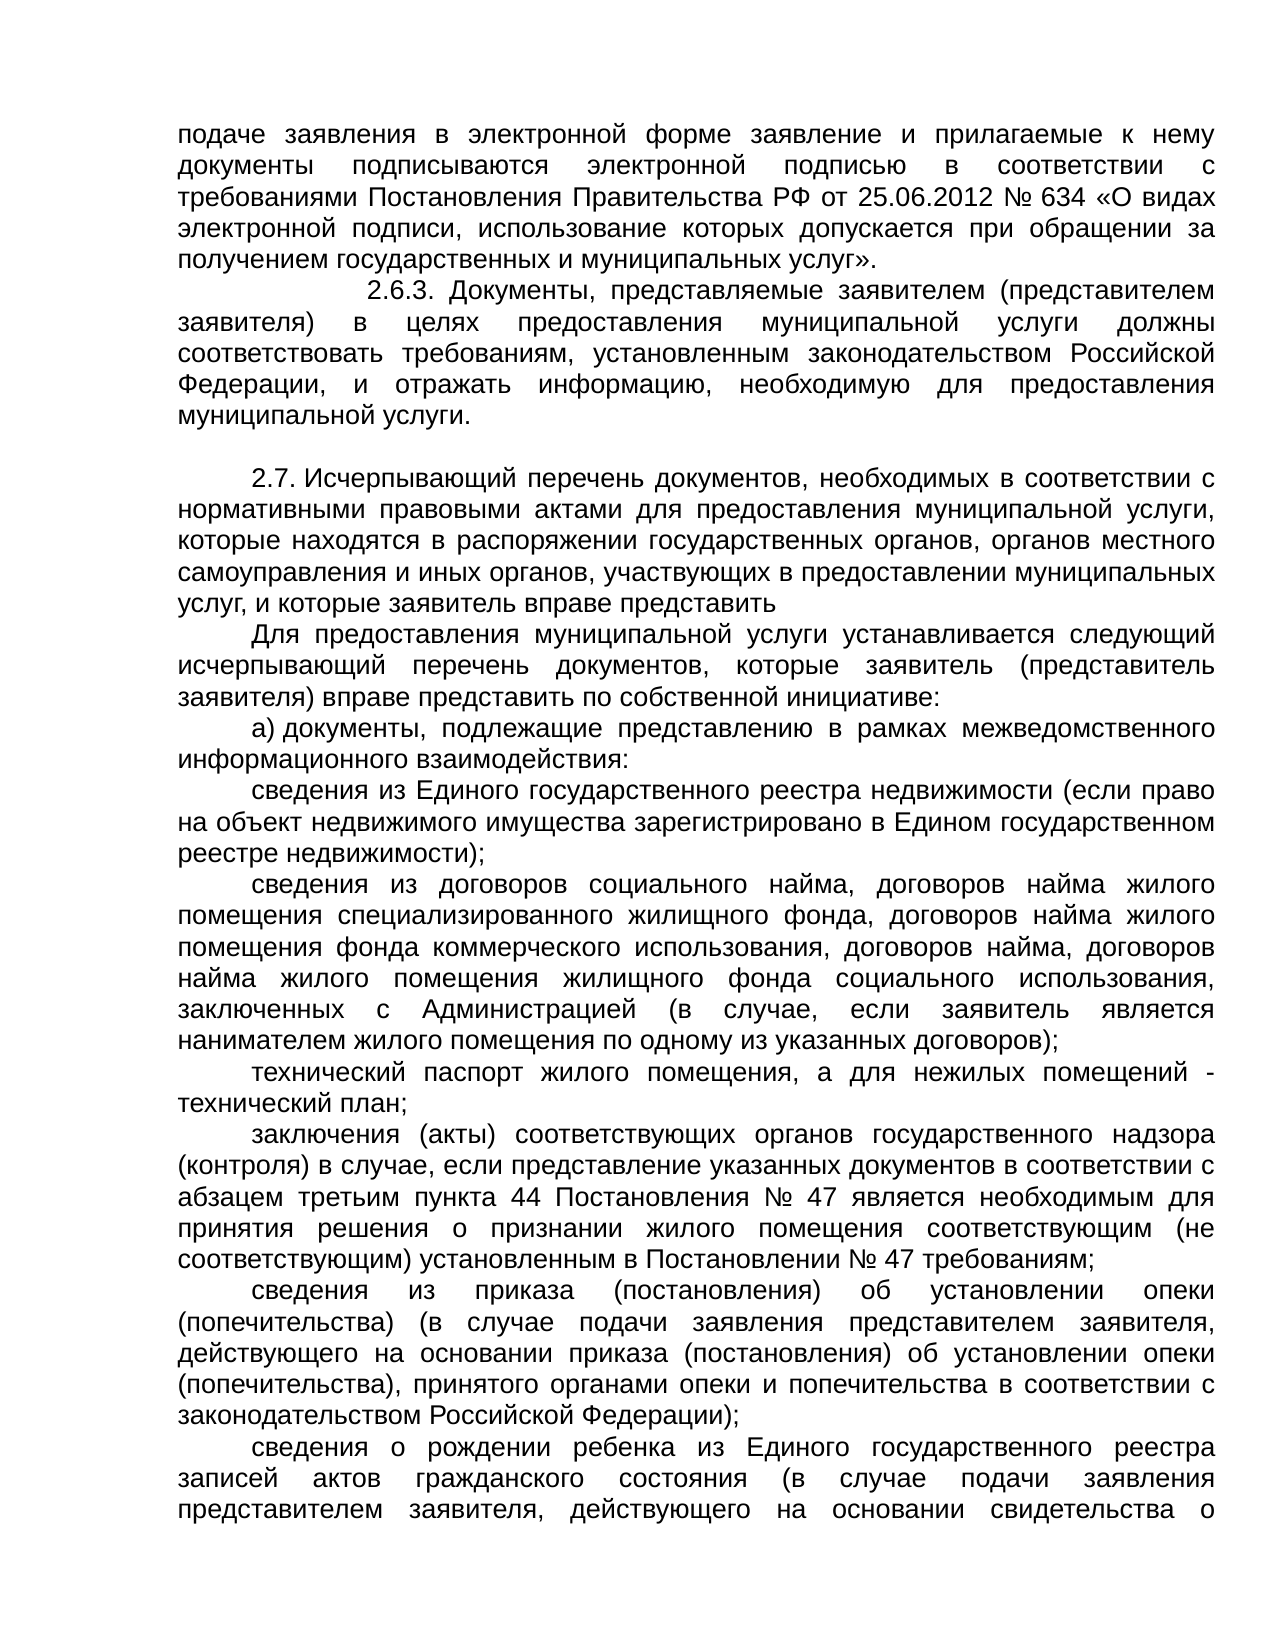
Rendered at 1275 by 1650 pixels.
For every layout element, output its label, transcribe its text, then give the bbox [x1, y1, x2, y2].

text а) документы, подлежащие представлению в рамках межведомственного информационного взаимодействия: [177, 712, 1216, 774]
text сведения из приказа (постановления) об установлении опеки (попечительства) (в случае подачи заявления представителем заявителя, действующего на основании приказа (постановления) об установлении опеки (попечительства), принятого органами опеки и попечительства в соответствии с законодательством Российской Федерации); [177, 1274, 1216, 1431]
text заключения (акты) соответствующих органов государственного надзора (контроля) в случае, если представление указанных документов в соответствии с абзацем третьим пункта 44 Постановления № 47 является необходимым для принятия решения о признании жилого помещения соответствующим (не соответствующим) установленным в Постановлении № 47 требованиям; [177, 1118, 1216, 1274]
text 2.6.3. Документы, представляемые заявителем (представителем заявителя) в целях предоставления муниципальной услуги должны соответствовать требованиям, установленным законодательством Российской Федерации, и отражать информацию, необходимую для предоставления муниципальной услуги. [177, 274, 1216, 431]
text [177, 1431, 1216, 1524]
text 2.7. Исчерпывающий перечень документов, необходимых в соответствии с нормативными правовыми актами для предоставления муниципальной услуги, которые находятся в распоряжении государственных органов, органов местного самоуправления и иных органов, участвующих в предоставлении муниципальных услуг, и которые заявитель вправе представить [177, 462, 1216, 618]
text сведения из Единого государственного реестра недвижимости (если право на объект недвижимого имущества зарегистрировано в Едином государственном реестре недвижимости); [177, 774, 1216, 868]
text сведения из договоров социального найма, договоров найма жилого помещения специализированного жилищного фонда, договоров найма жилого помещения фонда коммерческого использования, договоров найма, договоров найма жилого помещения жилищного фонда социального использования, заключенных с Администрацией (в случае, если заявитель является нанимателем жилого помещения по одному из указанных договоров); [177, 868, 1216, 1056]
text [177, 118, 1216, 274]
text Для предоставления муниципальной услуги устанавливается следующий исчерпывающий перечень документов, которые заявитель (представитель заявителя) вправе представить по собственной инициативе: [177, 618, 1216, 712]
text технический паспорт жилого помещения, а для нежилых помещений - технический план; [177, 1056, 1216, 1118]
